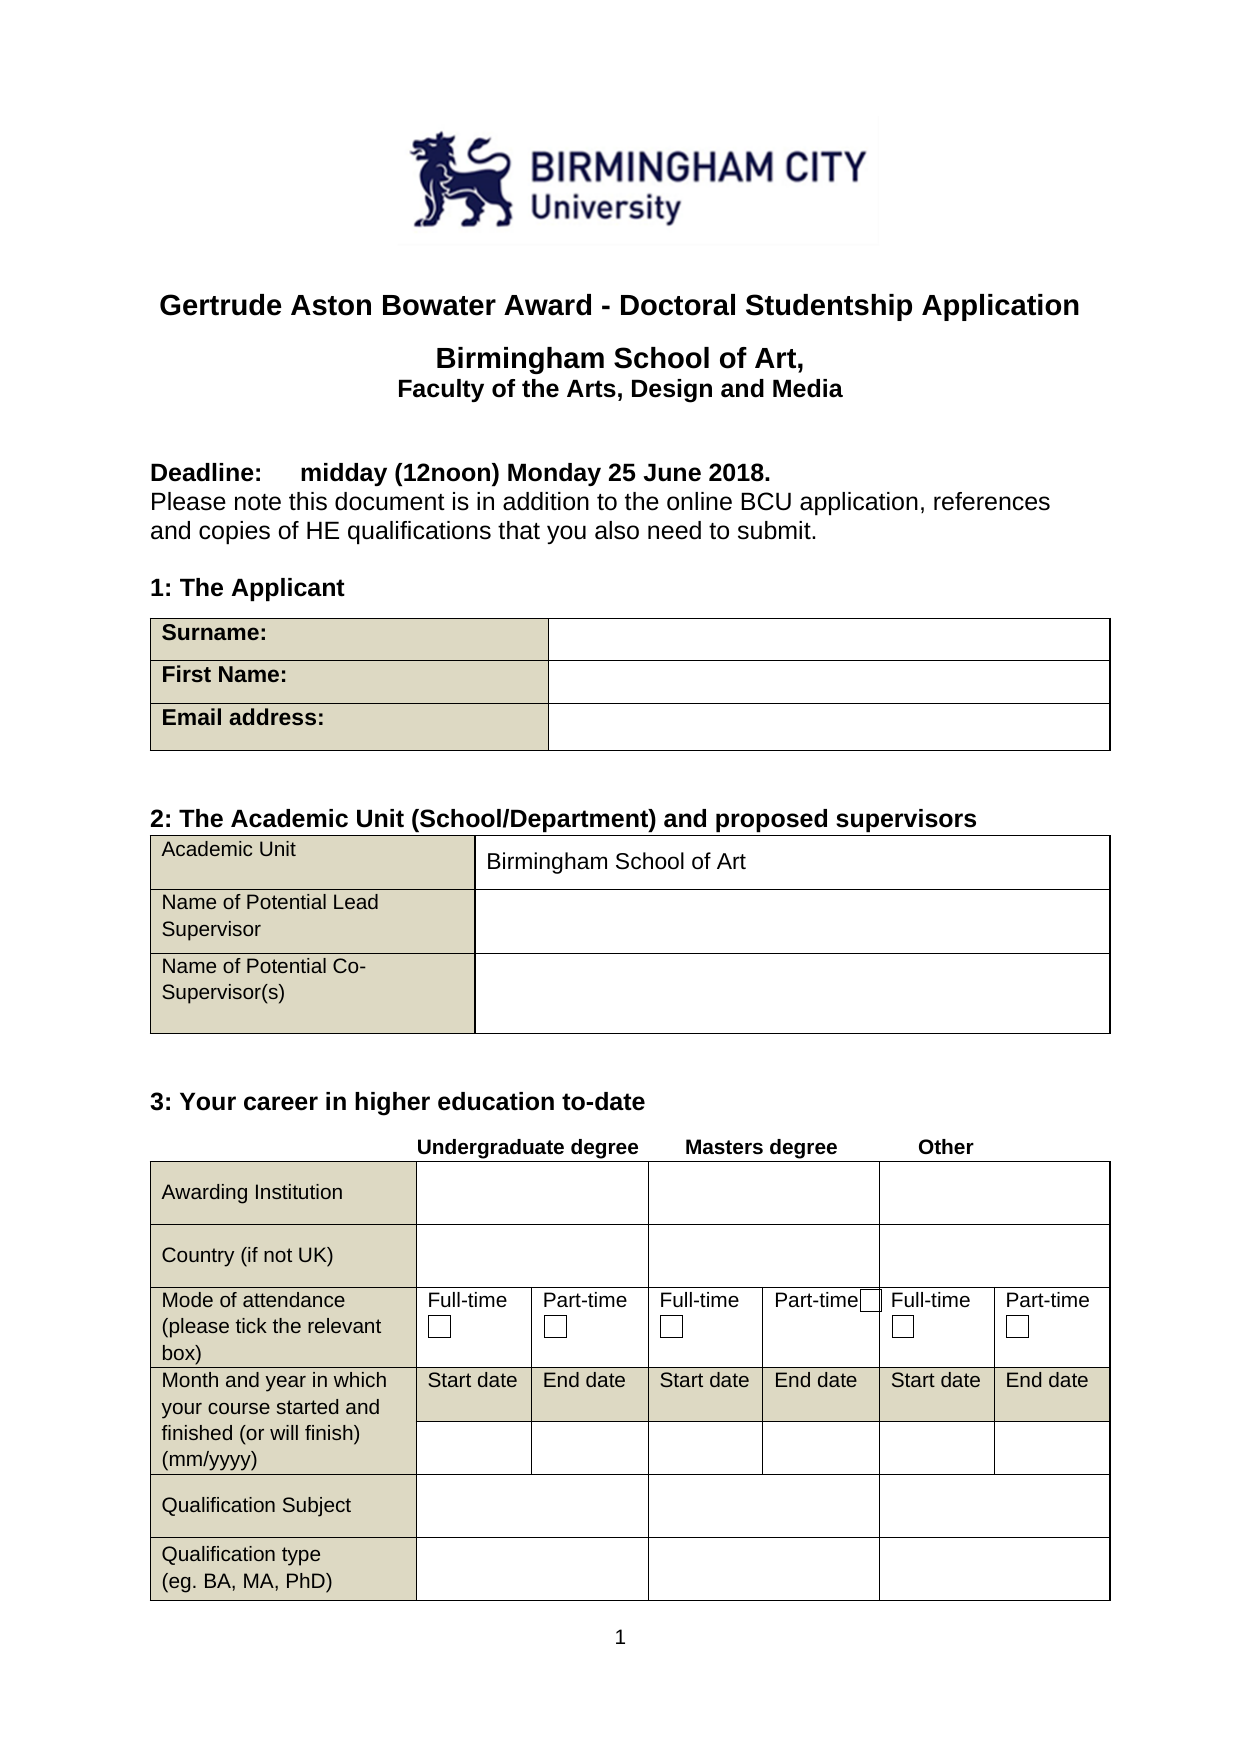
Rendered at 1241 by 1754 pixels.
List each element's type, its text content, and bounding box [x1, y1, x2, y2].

table_cell [880, 1225, 1109, 1287]
table_cell [476, 890, 1109, 953]
table_header Surname: [151, 619, 548, 660]
table_cell Mode of attendance (please tick the relevant box) [151, 1288, 416, 1367]
table_cell [995, 1422, 1109, 1474]
table_header Awarding Institution [151, 1162, 416, 1224]
table_cell [880, 1422, 994, 1474]
table_cell Start date [649, 1368, 762, 1421]
subtitle 1: The Applicant [150, 573, 1090, 602]
table_cell First Name: [151, 661, 548, 703]
table_cell End date [532, 1368, 648, 1421]
table_cell Full-time [417, 1288, 531, 1367]
table_cell Qualification Subject [151, 1475, 416, 1537]
table_cell Part-time [532, 1288, 648, 1367]
text 3: Your career in higher education to-date [150, 1087, 1090, 1115]
table_header [549, 619, 1109, 660]
table_header [649, 1162, 879, 1224]
table_cell [532, 1422, 648, 1474]
table_cell Country (if not UK) [151, 1225, 416, 1287]
table_cell Part-time [995, 1288, 1109, 1367]
table_cell Name of Potential Lead Supervisor [151, 890, 474, 953]
table_cell Start date [880, 1368, 994, 1421]
text Undergraduate degree Masters degree Other [150, 1134, 1135, 1158]
table_cell [880, 1538, 1109, 1600]
table_cell End date [763, 1368, 879, 1421]
table_cell Month and year in which your course started and finished (or will finish) (mm/yyyy) [151, 1368, 416, 1474]
table_header Birmingham School of Art [476, 836, 1109, 889]
table_cell [763, 1422, 879, 1474]
table_cell Qualification type (eg. BA, MA, PhD) [151, 1538, 416, 1600]
table_cell [649, 1475, 879, 1537]
subtitle Deadline: midday (12noon) Monday 25 June 2018. [150, 458, 1090, 487]
subtitle 2: The Academic Unit (School/Department) and proposed supervisors [150, 804, 1090, 832]
table_cell [649, 1538, 879, 1600]
table_cell Name of Potential Co- Supervisor(s) [151, 954, 474, 1033]
text Please note this document is in addition to the online BCU application, references and copies of HE qualifications that you also need to submit. [150, 487, 1090, 545]
table_cell [549, 661, 1109, 703]
table_cell [549, 704, 1109, 750]
table_header Academic Unit [151, 836, 474, 889]
table_cell [417, 1422, 531, 1474]
table_cell Full-time [649, 1288, 762, 1367]
table_cell [417, 1475, 648, 1537]
table_cell Part-time [763, 1288, 879, 1367]
table_cell Start date [417, 1368, 531, 1421]
table_header [417, 1162, 648, 1224]
picture [397, 116, 881, 247]
table_cell Full-time [880, 1288, 994, 1367]
table_cell [880, 1475, 1109, 1537]
table_cell [649, 1225, 879, 1287]
text Birmingham School of Art, [150, 341, 1090, 374]
text Gertrude Aston Bowater Award - Doctoral Studentship Application [150, 288, 1090, 322]
table_cell [476, 954, 1109, 1033]
table_cell End date [995, 1368, 1109, 1421]
table_cell [417, 1225, 648, 1287]
table_cell Email address: [151, 704, 548, 750]
table_cell [649, 1422, 762, 1474]
table_cell [417, 1538, 648, 1600]
text Faculty of the Arts, Design and Media [150, 374, 1090, 403]
table_header [880, 1162, 1109, 1224]
